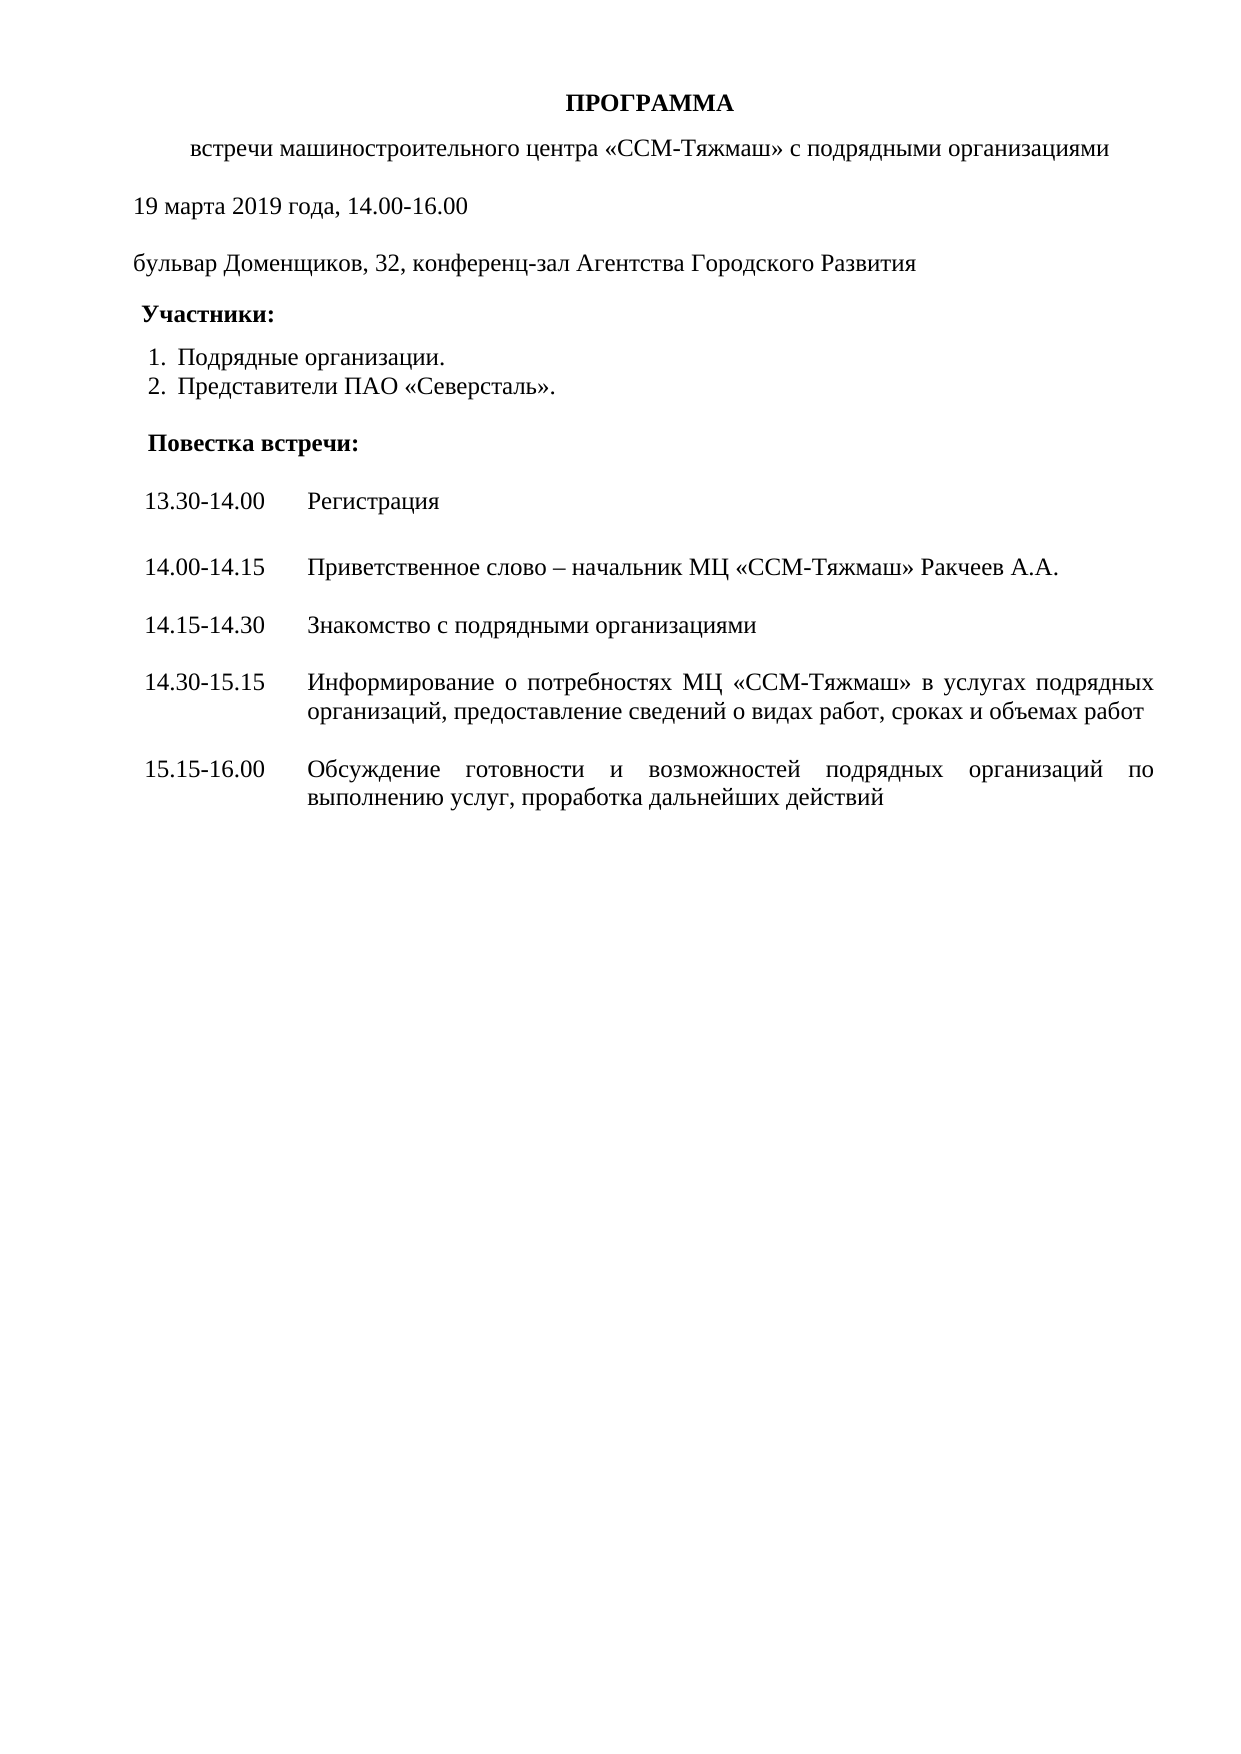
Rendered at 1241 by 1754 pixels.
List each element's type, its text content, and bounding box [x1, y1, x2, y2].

list Представители ПАО «Северсталь». [148, 371, 1181, 400]
table_cell Знакомство с подрядными организациями [296, 581, 1166, 639]
text Участники: [103, 299, 1181, 328]
table_header 13.30-14.00 [133, 486, 296, 524]
table_cell Обсуждение готовности и возможностей подрядных организаций по выполнению услуг, проработка дальнейших действий [296, 725, 1166, 811]
table_cell Информирование о потребностях МЦ «ССМ-Тяжмаш» в услугах подрядных организаций, предоставление сведений о видах работ, сроках и объемах работ [296, 639, 1166, 725]
table_cell 14.15-14.30 [133, 581, 296, 639]
table_cell 15.15-16.00 [133, 725, 296, 811]
table_cell Приветственное слово – начальник МЦ «ССМ-Тяжмаш» Ракчеев А.А. [296, 524, 1166, 581]
table_header Регистрация [296, 486, 1166, 524]
table_cell 14.00-14.15 [133, 524, 296, 581]
text бульвар Доменщиков, 32, конференц-зал Агентства Городского Развития [118, 248, 1181, 277]
text встречи машиностроительного центра «ССМ-Тяжмаш» с подрядными организациями [118, 133, 1181, 162]
text ПРОГРАММА [118, 88, 1181, 117]
text Повестка встречи: [148, 428, 1181, 457]
list Подрядные организации. [148, 342, 1181, 371]
table_cell 14.30-15.15 [133, 639, 296, 725]
text 19 марта 2019 года, 14.00-16.00 [118, 191, 1181, 219]
